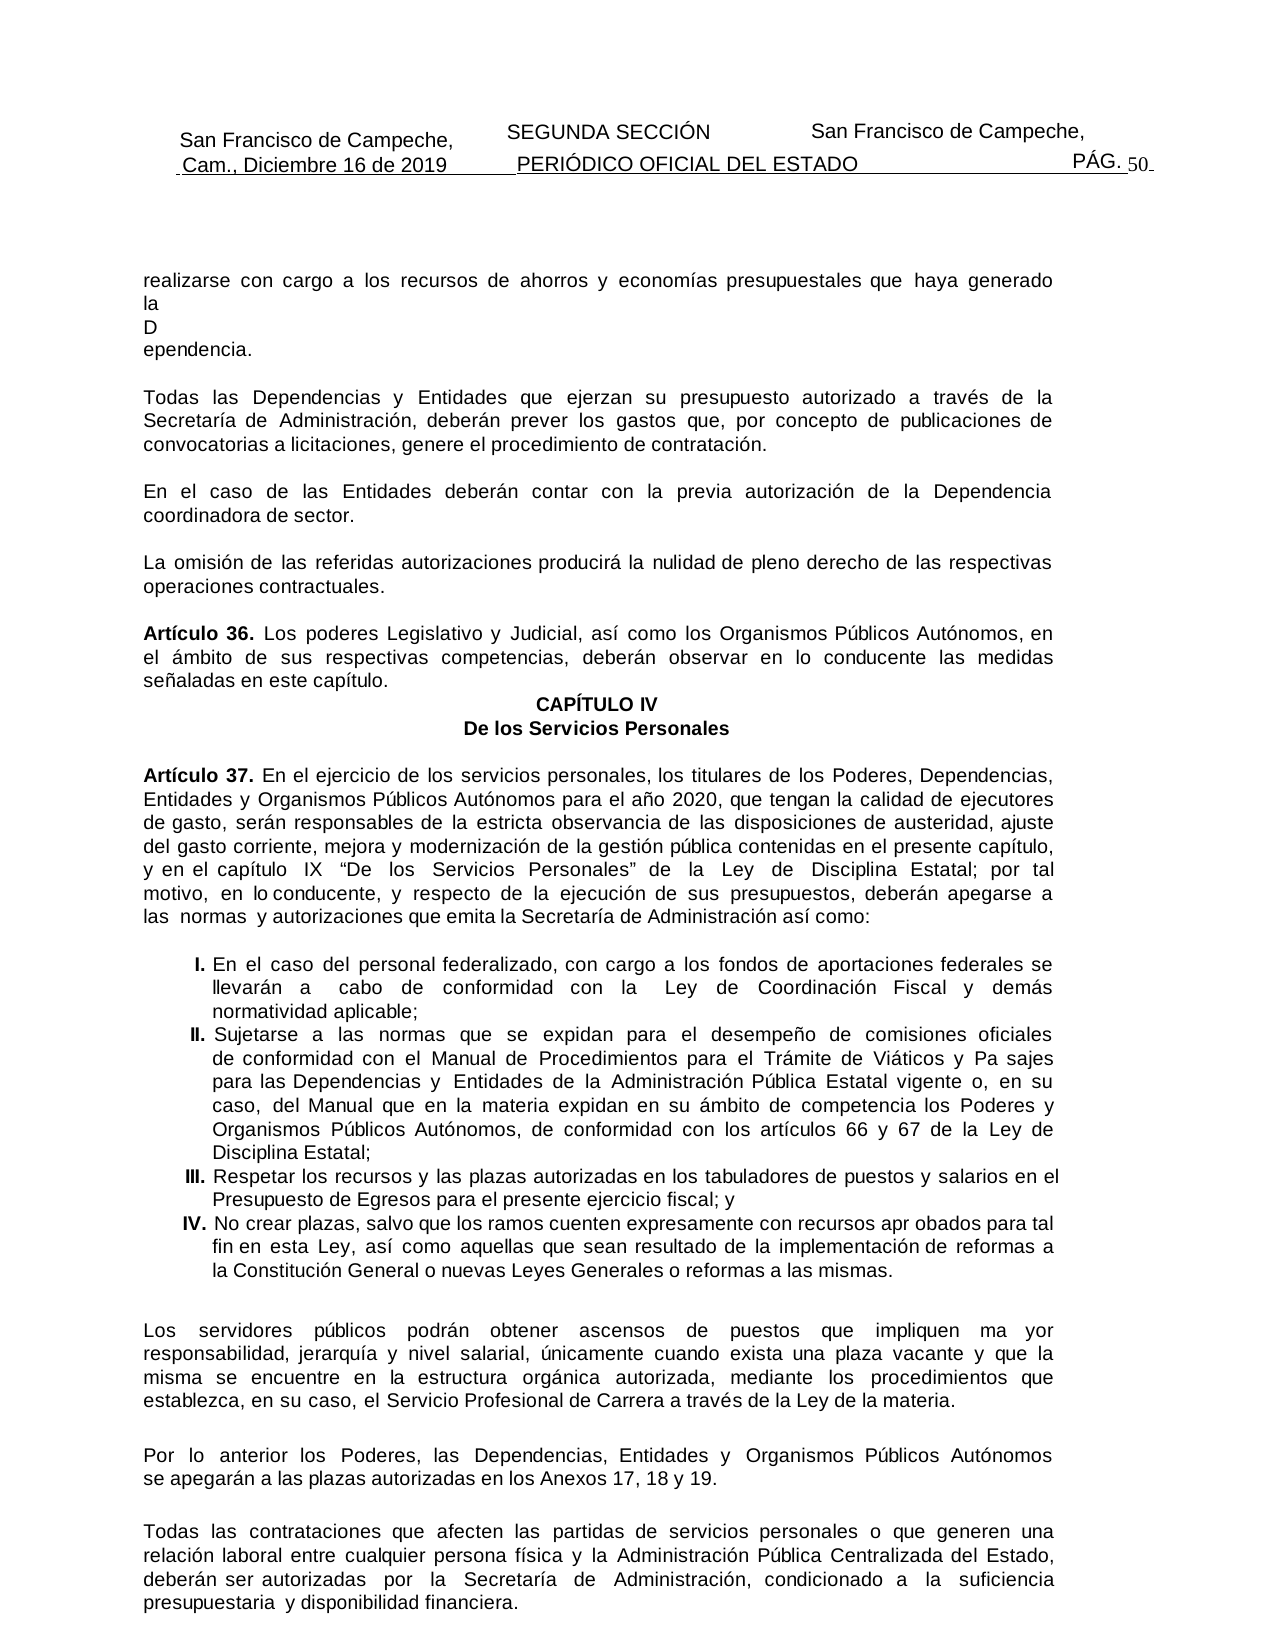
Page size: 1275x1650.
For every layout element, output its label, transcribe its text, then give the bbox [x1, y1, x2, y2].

text En el caso de las Entidades deberán contar con la previa autorización de la Dependencia coordinadora de sector. [143, 480, 1052, 527]
text II. Sujetarse a las normas que se expidan para el desempeño de comisiones oficiales de conformidad con el Manual de Procedimientos para el Trámite de Viáticos y Pa sajes para las Dependencias y Entidades de la Administración Pública Estatal vigente o, en su caso, del Manual que en la materia expidan en su ámbito de competencia los Poderes y Organismos Públicos Autónomos, de conformidad con los artículos 66 y 67 de la Ley de Disciplina Estatal; [190, 1023, 1054, 1164]
text La omisión de las referidas autorizaciones producirá la nulidad de pleno derecho de las respectivas operaciones contractuales. [143, 551, 1052, 597]
text IV. No crear plazas, salvo que los ramos cuenten expresamente con recursos apr obados para tal fin en esta Ley, así como aquellas que sean resultado de la implementación de reformas a la Constitución General o nuevas Leyes Generales o reformas a las mismas. [182, 1212, 1055, 1282]
text De los Servicios Personales [462, 717, 731, 739]
text Dependencia. [143, 316, 266, 361]
text Todas las contrataciones que afecten las partidas de servicios personales o que generen una relación laboral entre cualquier persona física y la Administración Pública Centralizada del Estado, deberán ser autorizadas por la Secretaría de Administración, condicionado a la suficiencia presupuestaria y disponibilidad financiera. [143, 1520, 1054, 1614]
text Los servidores públicos podrán obtener ascensos de puestos que impliquen ma yor responsabilidad, jerarquía y nivel salarial, únicamente cuando exista una plaza vacante y que la misma se encuentre en la estructura orgánica autorizada, mediante los procedimientos que establezca, en su caso, el Servicio Profesional de Carrera a través de la Ley de la materia. [143, 1319, 1053, 1412]
text CAPÍTULO IV [533, 693, 661, 716]
text Todas las Dependencias y Entidades que ejerzan su presupuesto autorizado a través de la Secretaría de Administración, deberán prever los gastos que, por concepto de publicaciones de convocatorias a licitaciones, genere el procedimiento de contratación. [143, 386, 1052, 456]
text I. En el caso del personal federalizado, con cargo a los fondos de aportaciones federales se llevarán a cabo de conformidad con la Ley de Coordinación Fiscal y demás normatividad aplicable; [194, 953, 1053, 1022]
text Artículo 37. En el ejercicio de los servicios personales, los titulares de los Poderes, Dependencias, Entidades y Organismos Públicos Autónomos para el año 2020, que tengan la calidad de ejecutores de gasto, serán responsables de la estricta observancia de las disposiciones de austeridad, ajuste del gasto corriente, mejora y modernización de la gestión pública contenidas en el presente capítulo, y en el capítulo IX “De los Servicios Personales” de la Ley de Disciplina Estatal; por tal motivo, en lo conducente, y respecto de la ejecución de sus presupuestos, deberán apegarse a las normas y autorizaciones que emita la Secretaría de Administración así como: [143, 764, 1054, 928]
text realizarse con cargo a los recursos de ahorros y economías presupuestales que haya generado la [143, 269, 1054, 315]
text III. Respetar los recursos y las plazas autorizadas en los tabuladores de puestos y salarios en el [185, 1164, 1108, 1187]
text Por lo anterior los Poderes, las Dependencias, Entidades y Organismos Públicos Autónomos se apegarán a las plazas autorizadas en los Anexos 17, 18 y 19. [143, 1444, 1052, 1490]
text Presupuesto de Egresos para el presente ejercicio fiscal; y [212, 1188, 1108, 1211]
text Artículo 36. Los poderes Legislativo y Judicial, así como los Organismos Públicos Autónomos, en el ámbito de sus respectivas competencias, deberán observar en lo conducente las medidas señaladas en este capítulo. [143, 622, 1053, 692]
